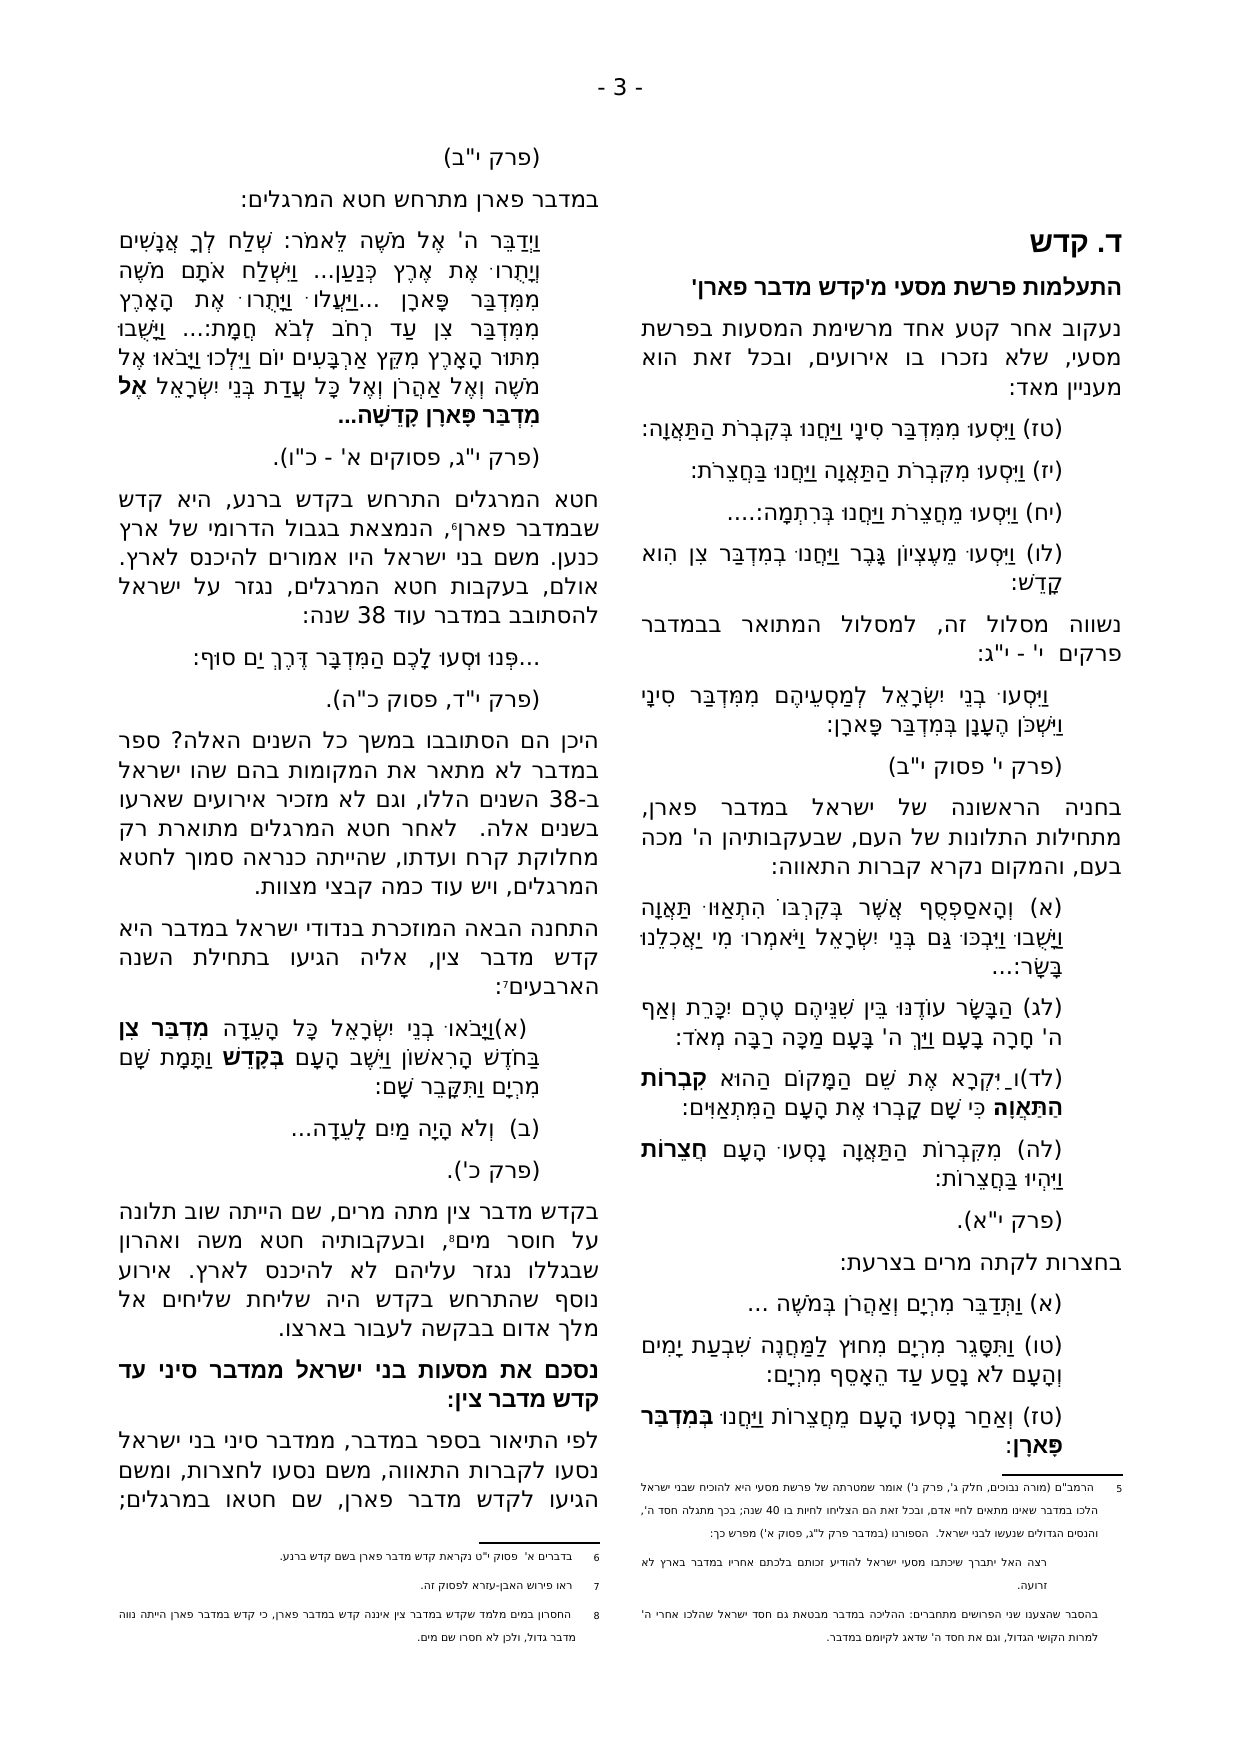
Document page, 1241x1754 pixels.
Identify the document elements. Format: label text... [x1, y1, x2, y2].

text התחנה הבאה המוזכרת בנדודי ישראל במדבר היא קדש מדבר צין, אליה הגיעו בתחילת השנה הארבעים: [118, 913, 599, 1001]
text (לו) וַיִּסְעוּ מֵעֶצְיוֹן גָּבֶר וַיַּחֲנוּ בְמִדְבַּר צִן הִוא קָדֵשׁ: [641, 538, 1063, 597]
text בחצרות לקתה מרים בצרעת: [641, 1247, 1122, 1276]
text (לג) הַבָּשָׂר עוֹדֶנּוּ בֵּין שִׁנֵּיהֶם טֶרֶם יִכָּרֵת וְאַף ה' חָרָה בָעָם וַיַּךְ ה' בָּעָם מַכָּה רַבָּה מְאֹד: [641, 992, 1063, 1051]
text חטא המרגלים התרחש בקדש ברנע, היא קדש שבמדבר פארן, הנמצאת בגבול הדרומי של ארץ כנען. משם בני ישראל היו אמורים להיכנס לארץ. אולם, בעקבות חטא המרגלים, נגזר על ישראל להסתובב במדבר עוד 38 שנה: [118, 484, 599, 630]
text (פרק י"ג, פסוקים א' - כ"ו). [118, 442, 540, 471]
text (טז) וַיִּסְעוּ מִמִּדְבַּר סִינָי וַיַּחֲנוּ בְּקִבְרֹת הַתַּאֲוָה: [641, 413, 1063, 442]
text בקדש מדבר צין מתה מרים, שם הייתה שוב תלונה על חוסר מים, ובעקבותיה חטא משה ואהרון שבגללו נגזר עליהם לא להיכנס לארץ. אירוע נוסף שהתרחש בקדש היה שליחת שליחים אל מלך אדום בבקשה לעבור בארצו. [118, 1196, 599, 1342]
text (פרק י"א). [641, 1205, 1063, 1234]
text (א) וַתְּדַבֵּר מִרְיָם וְאַהֲרֹן בְּמֹשֶׁה ... [641, 1288, 1063, 1317]
text (טו) וַתִּסָּגֵר מִרְיָם מִחוּץ לַמַּחֲנֶה שִׁבְעַת יָמִים וְהָעָם לֹא נָסַע עַד הֵאָסֵף מִרְיָם: [641, 1330, 1063, 1388]
text נסכם את מסעות בני ישראל ממדבר סיני עד קדש מדבר צין: [118, 1355, 599, 1413]
text וַיִּסְעוּ בְנֵי יִשְׂרָאֵל לְמַסְעֵיהֶם מִמִּדְבַּר סִינָי וַיִּשְׁכֹּן הֶעָנָן בְּמִדְבַּר פָּארָן: [641, 680, 1063, 738]
text (א)וַיָּבֹאוּ בְנֵי יִשְׂרָאֵל כָּל הָעֵדָה מִדְבַּר צִן בַּחֹדֶשׁ הָרִאשׁוֹן וַיֵּשֶׁב הָעָם בְּקָדֵשׁ וַתָּמָת שָׁם מִרְיָם וַתִּקָּבֵר שָׁם: [118, 1013, 540, 1101]
text (פרק י"ד, פסוק כ"ה). [118, 684, 540, 713]
text נעקוב אחר קטע אחד מרשימת המסעות בפרשת מסעי, שלא נזכרו בו אירועים, ובכל זאת הוא מעניין מאד: [641, 313, 1122, 401]
text (א) וְהָאסַפְסֻף אֲשֶׁר בְּקִרְבּוֹ הִתְאַוּוּ תַּאֲוָה וַיָּשֻׁבוּ וַיִּבְכּוּ גַּם בְּנֵי יִשְׂרָאֵל וַיֹּאמְרוּ מִי יַאֲכִלֵנוּ בָּשָׂר:... [641, 892, 1063, 980]
text (טז) וְאַחַר נָסְעוּ הָעָם מֵחֲצֵרוֹת וַיַּחֲנוּ בְּמִדְבַּר פָּארָן: [641, 1401, 1063, 1459]
text (יח) וַיִּסְעוּ מֵחֲצֵרֹת וַיַּחֲנוּ בְּרִתְמָה:.... [641, 497, 1063, 526]
text (פרק י' פסוק י"ב) [641, 751, 1063, 780]
text (יז) וַיִּסְעוּ מִקִּבְרֹת הַתַּאֲוָה וַיַּחֲנוּ בַּחֲצֵרֹת: [641, 455, 1063, 484]
text ...פְּנוּ וּסְעוּ לָכֶם הַמִּדְבָּר דֶּרֶךְ יַם סוּף: [118, 642, 540, 671]
text ד. קדש [641, 226, 1122, 259]
text (ב) וְלֹא הָיָה מַיִם לָעֵדָה... [118, 1113, 540, 1142]
text וַיְדַבֵּר ה' אֶל מֹשֶׁה לֵּאמֹר: שְׁלַח לְךָ אֲנָשִׁים וְיָתֻרוּ אֶת אֶרֶץ כְּנַעַן... וַיִּשְׁלַח אֹתָם מֹשֶׁה מִמִּדְבַּר פָּארָן ...וַיַּעֲלוּ וַיָּתֻרוּ אֶת הָאָרֶץ מִמִּדְבַּר צִן עַד רְחֹב לְבֹא חֲמָת:... וַיָּשֻׁבוּ מִתּוּר הָאָרֶץ מִקֵּץ אַרְבָּעִים יוֹם וַיֵּלְכוּ וַיָּבֹאוּ אֶל מֹשֶׁה וְאֶל אַהֲרֹן וְאֶל כָּל עֲדַת בְּנֵי יִשְׂרָאֵל אֶל מִדְבַּר פָּארָן קָדֵשָׁה... [118, 226, 540, 430]
text (לה) מִקִּבְרוֹת הַתַּאֲוָה נָסְעוּ הָעָם חֲצֵרוֹת וַיִּהְיוּ בַּחֲצֵרוֹת: [641, 1134, 1063, 1192]
text (פרק כ'). [118, 1155, 540, 1184]
text נשווה מסלול זה, למסלול המתואר בבמדבר פרקים י' - י"ג: [641, 609, 1122, 667]
text (לד)ו ַיִּקְרָא אֶת שֵׁם הַמָּקוֹם הַהוּא קִבְרוֹת הַתַּאֲוָה כִּי שָׁם קָבְרוּ אֶת הָעָם הַמִּתְאַוִּים: [641, 1063, 1063, 1122]
text (פרק י"ב) [118, 142, 540, 171]
text בחניה הראשונה של ישראל במדבר פארן, מתחילות התלונות של העם, שבעקבותיהן ה' מכה בעם, והמקום נקרא קברות התאווה: [641, 792, 1122, 880]
text התעלמות פרשת מסעי מ'קדש מדבר פארן' [641, 272, 1122, 301]
text היכן הם הסתובבו במשך כל השנים האלה? ספר במדבר לא מתאר את המקומות בהם שהו ישראל ב-38 השנים הללו, וגם לא מזכיר אירועים שארעו בשנים אלה. לאחר חטא המרגלים מתוארת רק מחלוקת קרח ועדתו, שהייתה כנראה סמוך לחטא המרגלים, ויש עוד כמה קבצי מצוות. [118, 726, 599, 901]
text במדבר פארן מתרחש חטא המרגלים: [118, 184, 599, 213]
